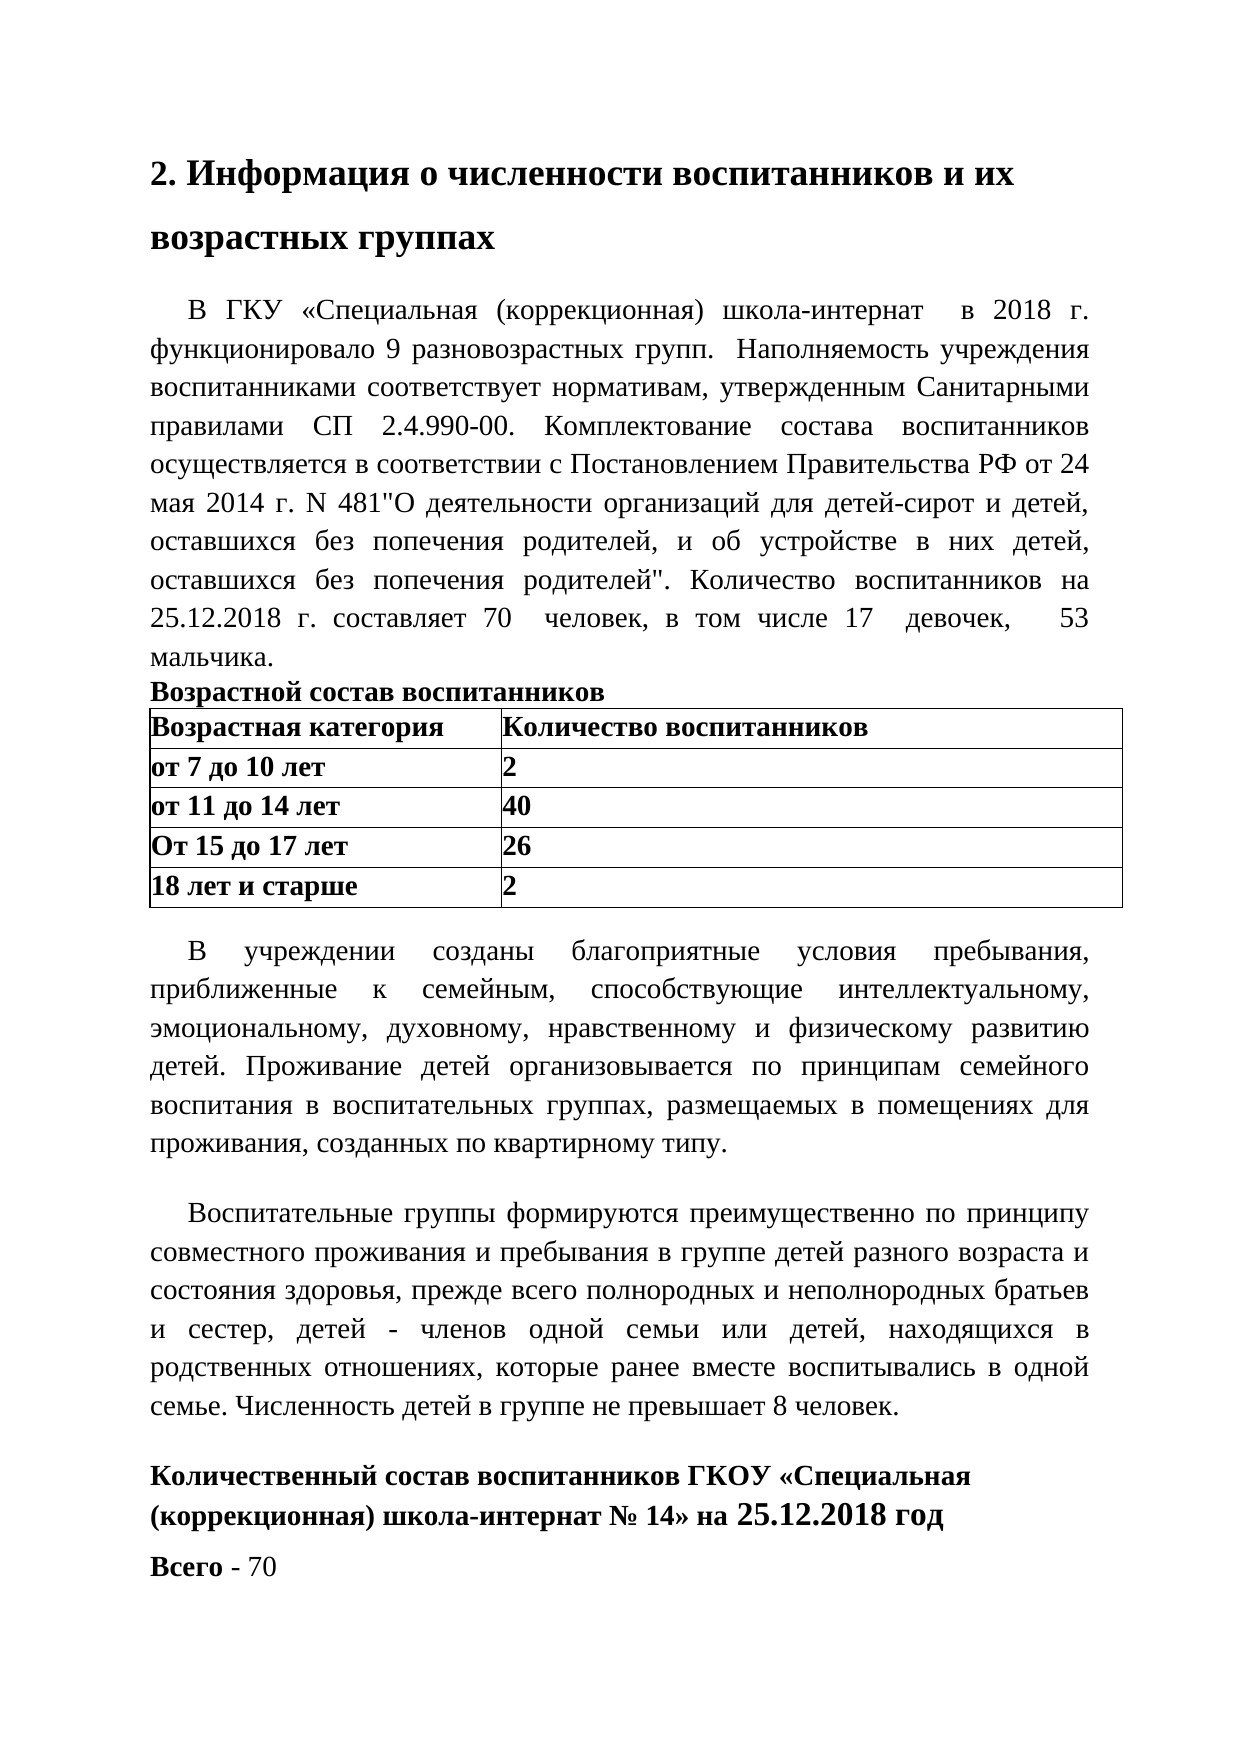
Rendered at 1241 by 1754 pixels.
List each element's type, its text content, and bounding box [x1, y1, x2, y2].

table_cell 18 лет и старше [151, 868, 501, 907]
text Всего - 70 [150, 1533, 1090, 1587]
text Возрастной состав воспитанников [150, 674, 1090, 708]
table_cell от 11 до 14 лет [151, 788, 501, 827]
text Количественный состав воспитанников ГКОУ «Специальная (коррекционная) школа-интернат № 14» на 25.12.2018 год [150, 1453, 1090, 1533]
table_cell От 15 до 17 лет [151, 828, 501, 867]
table_cell от 7 до 10 лет [151, 749, 501, 787]
table_cell 2 [502, 868, 1122, 907]
table_header Количество воспитанников [502, 709, 1122, 748]
table_cell 40 [502, 788, 1122, 827]
text Воспитательные группы формируются преимущественно по принципу совместного проживания и пребывания в группе детей разного возраста и состояния здоровья, прежде всего полнородных и неполнородных братьев и сестер, детей - членов одной семьи или детей, находящихся в родственных отношениях, которые ранее вместе воспитывались в одной семье. Численность детей в группе не превышает 8 человек. [150, 1192, 1090, 1423]
table_cell 2 [502, 749, 1122, 787]
table_header Возрастная категория [151, 709, 501, 748]
text 2. Информация о численности воспитанников и их [150, 150, 1090, 193]
text В учреждении созданы благоприятные условия пребывания, приближенные к семейным, способствующие интеллектуальному, эмоциональному, духовному, нравственному и физическому развитию детей. Проживание детей организовывается по принципам семейного воспитания в воспитательных группах, размещаемых в помещениях для проживания, созданных по квартирному типу. [150, 929, 1090, 1160]
table_cell 26 [502, 828, 1122, 867]
text возрастных группах [150, 214, 1090, 257]
text В ГКУ «Специальная (коррекционная) школа-интернат в 2018 г. функционировало 9 разновозрастных групп. Наполняемость учреждения воспитанниками соответствует нормативам, утвержденным Санитарными правилами СП 2.4.990-00. Комплектование состава воспитанников осуществляется в соответствии с Постановлением Правительства РФ от 24 мая 2014 г. N 481"О деятельности организаций для детей-сирот и детей, оставшихся без попечения родителей, и об устройстве в них детей, оставшихся без попечения родителей". Количество воспитанников на 25.12.2018 г. составляет 70 человек, в том числе 17 девочек, 53 мальчика. [150, 289, 1090, 674]
